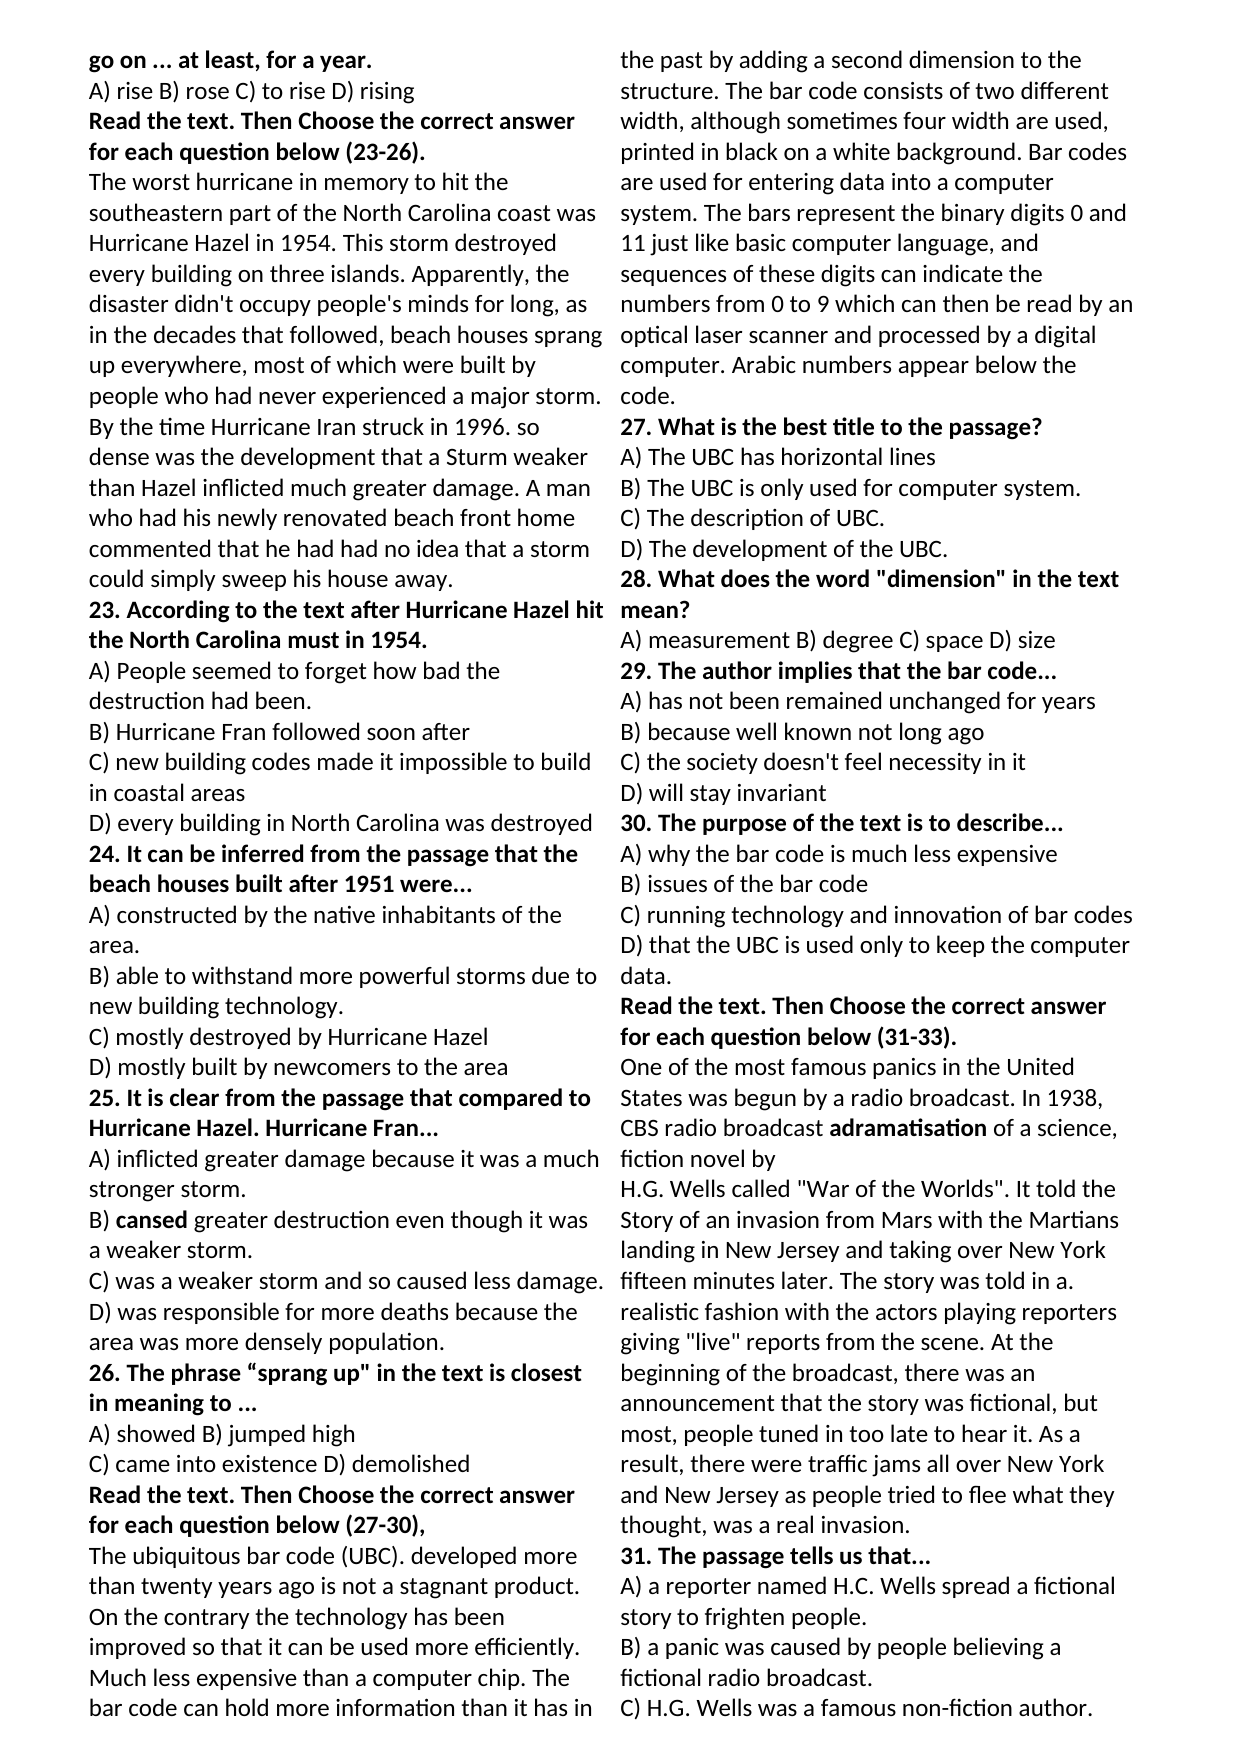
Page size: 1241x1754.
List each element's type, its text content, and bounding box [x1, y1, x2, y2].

text A) People seemed to forget how bad the destruction had been. [89, 655, 605, 716]
text 23. According to the text after Hurricane Hazel hit the North Carolina must in 1954. [89, 594, 605, 655]
text A) The UBC has horizontal lines [620, 441, 1137, 472]
text The ubiquitous bar code (UBC). developed more than twenty years ago is not a stagnant product. On the contrary the technology has been improved so that it can be used more efficiently. Much less expensive than a computer chip. The bar code can hold more information than it has in the past by adding a second dimension to the structure. The bar code consists of two different width, although sometimes four width are used, printed in black on a white background. Bar codes are used for entering data into a computer system. The bars represent the binary digits 0 and 11 just like basic computer language, and sequences of these digits can indicate the numbers from 0 to 9 which can then be read by an optical laser scanner and processed by a digital computer. Arabic numbers appear below the code. [89, 1540, 605, 1723]
text B) Hurricane Fran followed soon after [89, 716, 605, 746]
text 25. It is clear from the passage that compared to Hurricane Hazel. Hurricane Fran... [89, 1082, 605, 1143]
text B) because well known not long ago [620, 716, 1137, 746]
text D) will stay invariant [620, 777, 1137, 807]
text D) every building in North Carolina was destroyed [89, 807, 605, 838]
text D) was responsible for more deaths because the area was more densely population. [89, 1296, 605, 1357]
text A) inflicted greater damage because it was a much stronger storm. [89, 1143, 605, 1204]
text C) running technology and innovation of bar codes [620, 899, 1137, 929]
text A) constructed by the native inhabitants of the area. [89, 899, 605, 960]
text B) a panic was caused by people believing a fictional radio broadcast. [620, 1631, 1137, 1692]
text A) rise B) rose C) to rise D) rising [89, 75, 605, 105]
text C) H.G. Wells was a famous non-fiction author. [620, 1692, 1137, 1723]
text C) new building codes made it impossible to build in coastal areas [89, 746, 605, 807]
text The ubiquitous bar code (UBC). developed more than twenty years ago is not a stagnant product. On the contrary the technology has been improved so that it can be used more efficiently. Much less expensive than a computer chip. The bar code can hold more information than it has in the past by adding a second dimension to the structure. The bar code consists of two different width, although sometimes four width are used, printed in black on a white background. Bar codes are used for entering data into a computer system. The bars represent the binary digits 0 and 11 just like basic computer language, and sequences of these digits can indicate the numbers from 0 to 9 which can then be read by an optical laser scanner and processed by a digital computer. Arabic numbers appear below the code. [620, 44, 1137, 411]
text H.G. Wells called "War of the Worlds". It told the Story of an invasion from Mars with the Martians landing in New Jersey and taking over New York fifteen minutes later. The story was told in a. realistic fashion with the actors playing reporters giving "live" reports from the scene. At the beginning of the broadcast, there was an announcement that the story was fictional, but most, people tuned in too late to hear it. As a result, there were traffic jams all over New York and New Jersey as people tried to flee what they thought, was a real invasion. [620, 1174, 1137, 1540]
text 27. What is the best title to the passage? [620, 411, 1137, 441]
text C) mostly destroyed by Hurricane Hazel [89, 1021, 605, 1052]
text D) mostly built by newcomers to the area [89, 1052, 605, 1082]
text 24. It can be inferred from the passage that the beach houses built after 1951 were... [89, 838, 605, 899]
text C) the society doesn't feel necessity in it [620, 746, 1137, 777]
text D) that the UBC is used only to keep the computer data. [620, 929, 1137, 991]
text A) has not been remained unchanged for years [620, 685, 1137, 716]
text Read the text. Then Choose the correct answer for each question below (23-26). [89, 105, 605, 166]
text B) cansed greater destruction even though it was a weaker storm. [89, 1204, 605, 1265]
text B) The UBC is only used for computer system. [620, 472, 1137, 502]
text B) issues of the bar code [620, 868, 1137, 899]
text C) The description of UBC. [620, 502, 1137, 533]
text A) measurement B) degree C) space D) size [620, 624, 1137, 655]
text Read the text. Then Choose the correct answer for each question below (27-30), [89, 1479, 605, 1540]
text C) was a weaker storm and so caused less damage. [89, 1265, 605, 1296]
text 29. The author implies that the bar code... [620, 655, 1137, 685]
text 30. The purpose of the text is to describe... [620, 807, 1137, 838]
text 26. The phrase “sprang up" in the text is closest in meaning to ... [89, 1357, 605, 1418]
text B) able to withstand more powerful storms due to new building technology. [89, 960, 605, 1021]
text One of the most famous panics in the United States was begun by a radio broadcast. In 1938, CBS radio broadcast adramatisation of a science, fiction novel by [620, 1052, 1137, 1174]
text 31. The passage tells us that... [620, 1540, 1137, 1570]
text A) why the bar code is much less expensive [620, 838, 1137, 868]
text C) came into existence D) demolished [89, 1448, 605, 1479]
text Read the text. Then Choose the correct answer for each question below (31-33). [620, 991, 1137, 1052]
text 22. Economists lists predict that house prices will go on ... at least, for a year. [89, 44, 605, 75]
text A) showed B) jumped high [89, 1418, 605, 1448]
text A) a reporter named H.C. Wells spread a fictional story to frighten people. [620, 1570, 1137, 1631]
text 28. What does the word "dimension" in the text mean? [620, 563, 1137, 624]
text D) The development of the UBC. [620, 533, 1137, 563]
text The worst hurricane in memory to hit the southeastern part of the North Carolina coast was Hurricane Hazel in 1954. This storm destroyed every building on three islands. Apparently, the disaster didn't occupy people's minds for long, as in the decades that followed, beach houses sprang up everywhere, most of which were built by people who had never experienced a major storm. By the time Hurricane Iran struck in 1996. so dense was the development that a Sturm weaker than Hazel inflicted much greater damage. A man who had his newly renovated beach front home commented that he had had no idea that a storm could simply sweep his house away. [89, 166, 605, 594]
